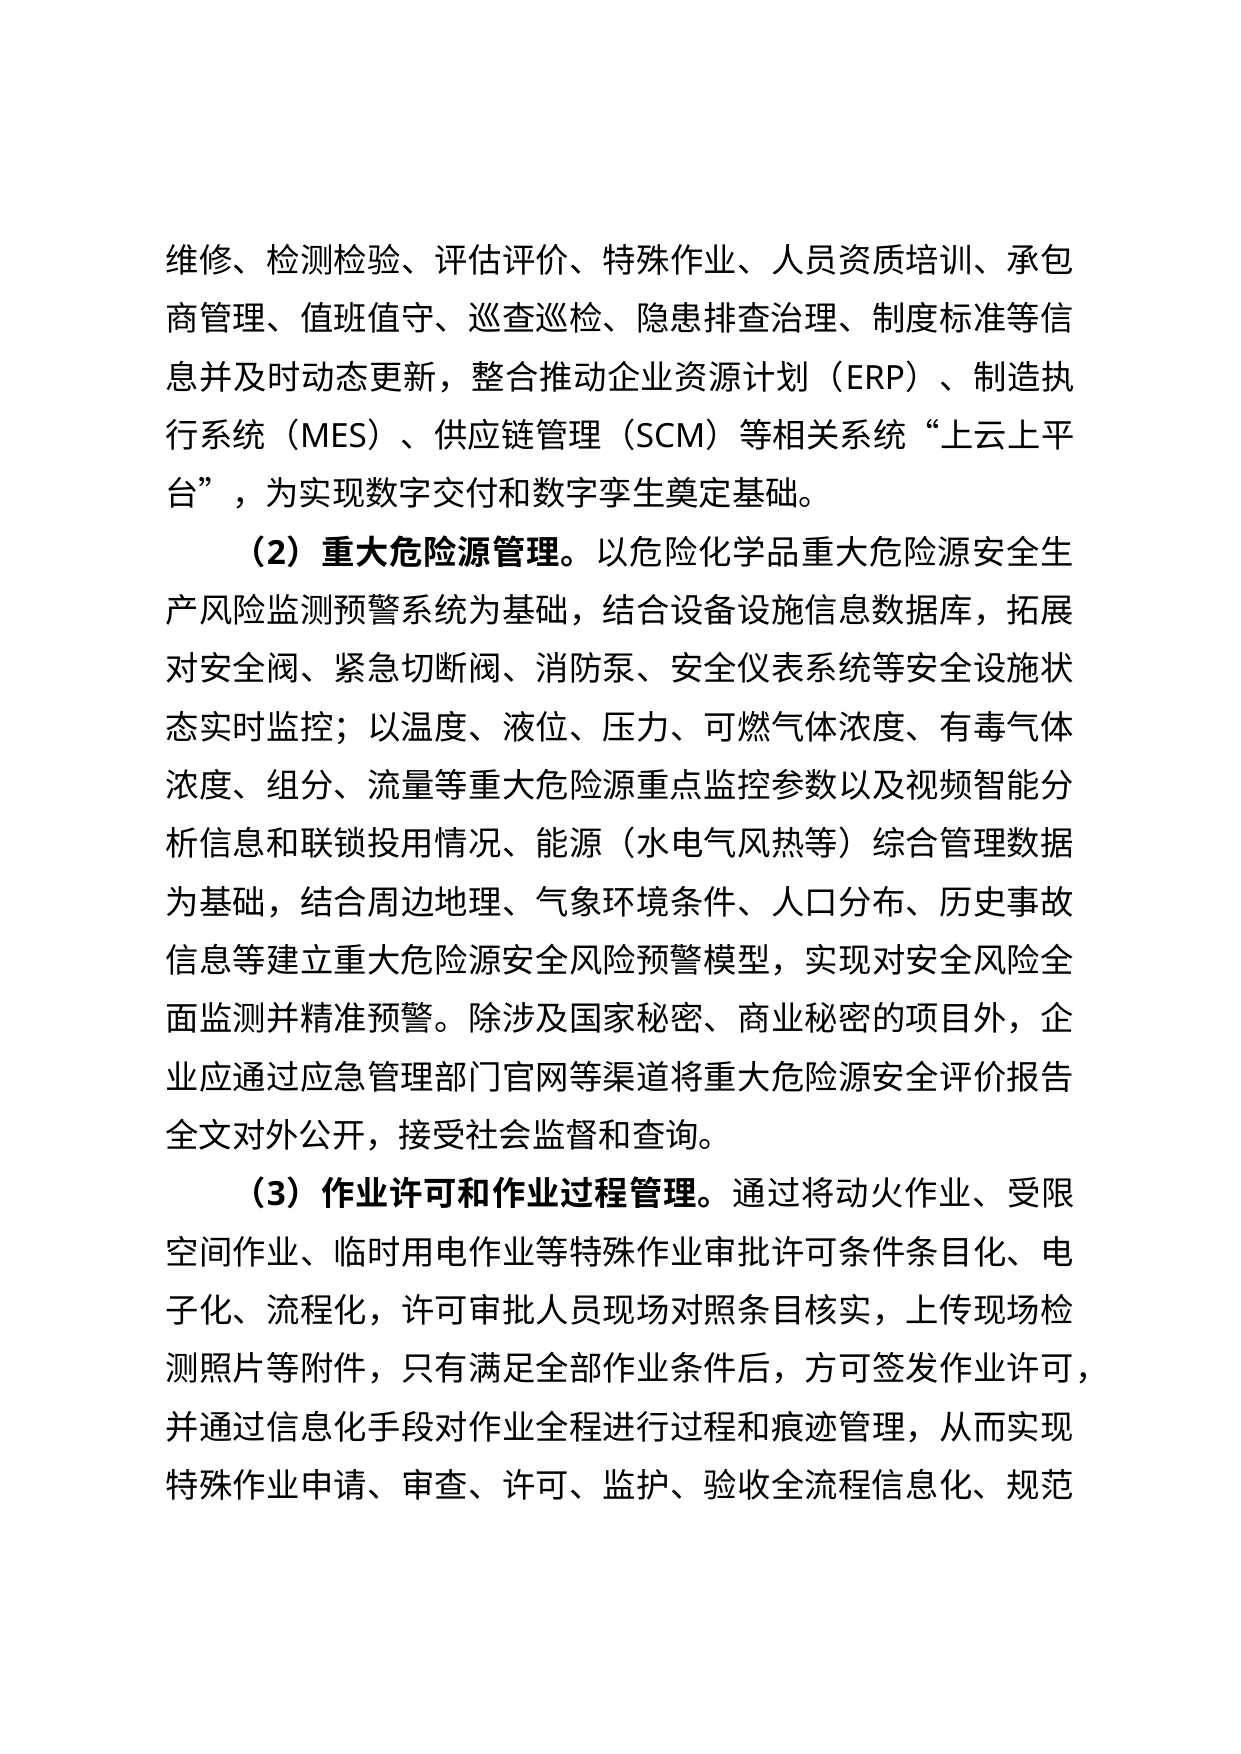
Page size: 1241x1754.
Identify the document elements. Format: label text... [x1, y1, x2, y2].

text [165, 1159, 1075, 1509]
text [165, 226, 1075, 517]
text （2）重大危险源管理。以危险化学品重大危险源安全生产风险监测预警系统为基础，结合设备设施信息数据库，拓展对安全阀、紧急切断阀、消防泵、安全仪表系统等安全设施状态实时监控；以温度、液位、压力、可燃气体浓度、有毒气体浓度、组分、流量等重大危险源重点监控参数以及视频智能分析信息和联锁投用情况、能源（水电气风热等）综合管理数据为基础，结合周边地理、气象环境条件、人口分布、历史事故信息等建立重大危险源安全风险预警模型，实现对安全风险全面监测并精准预警。除涉及国家秘密、商业秘密的项目外，企业应通过应急管理部门官网等渠道将重大危险源安全评价报告全文对外公开，接受社会监督和查询。 [165, 517, 1075, 1159]
